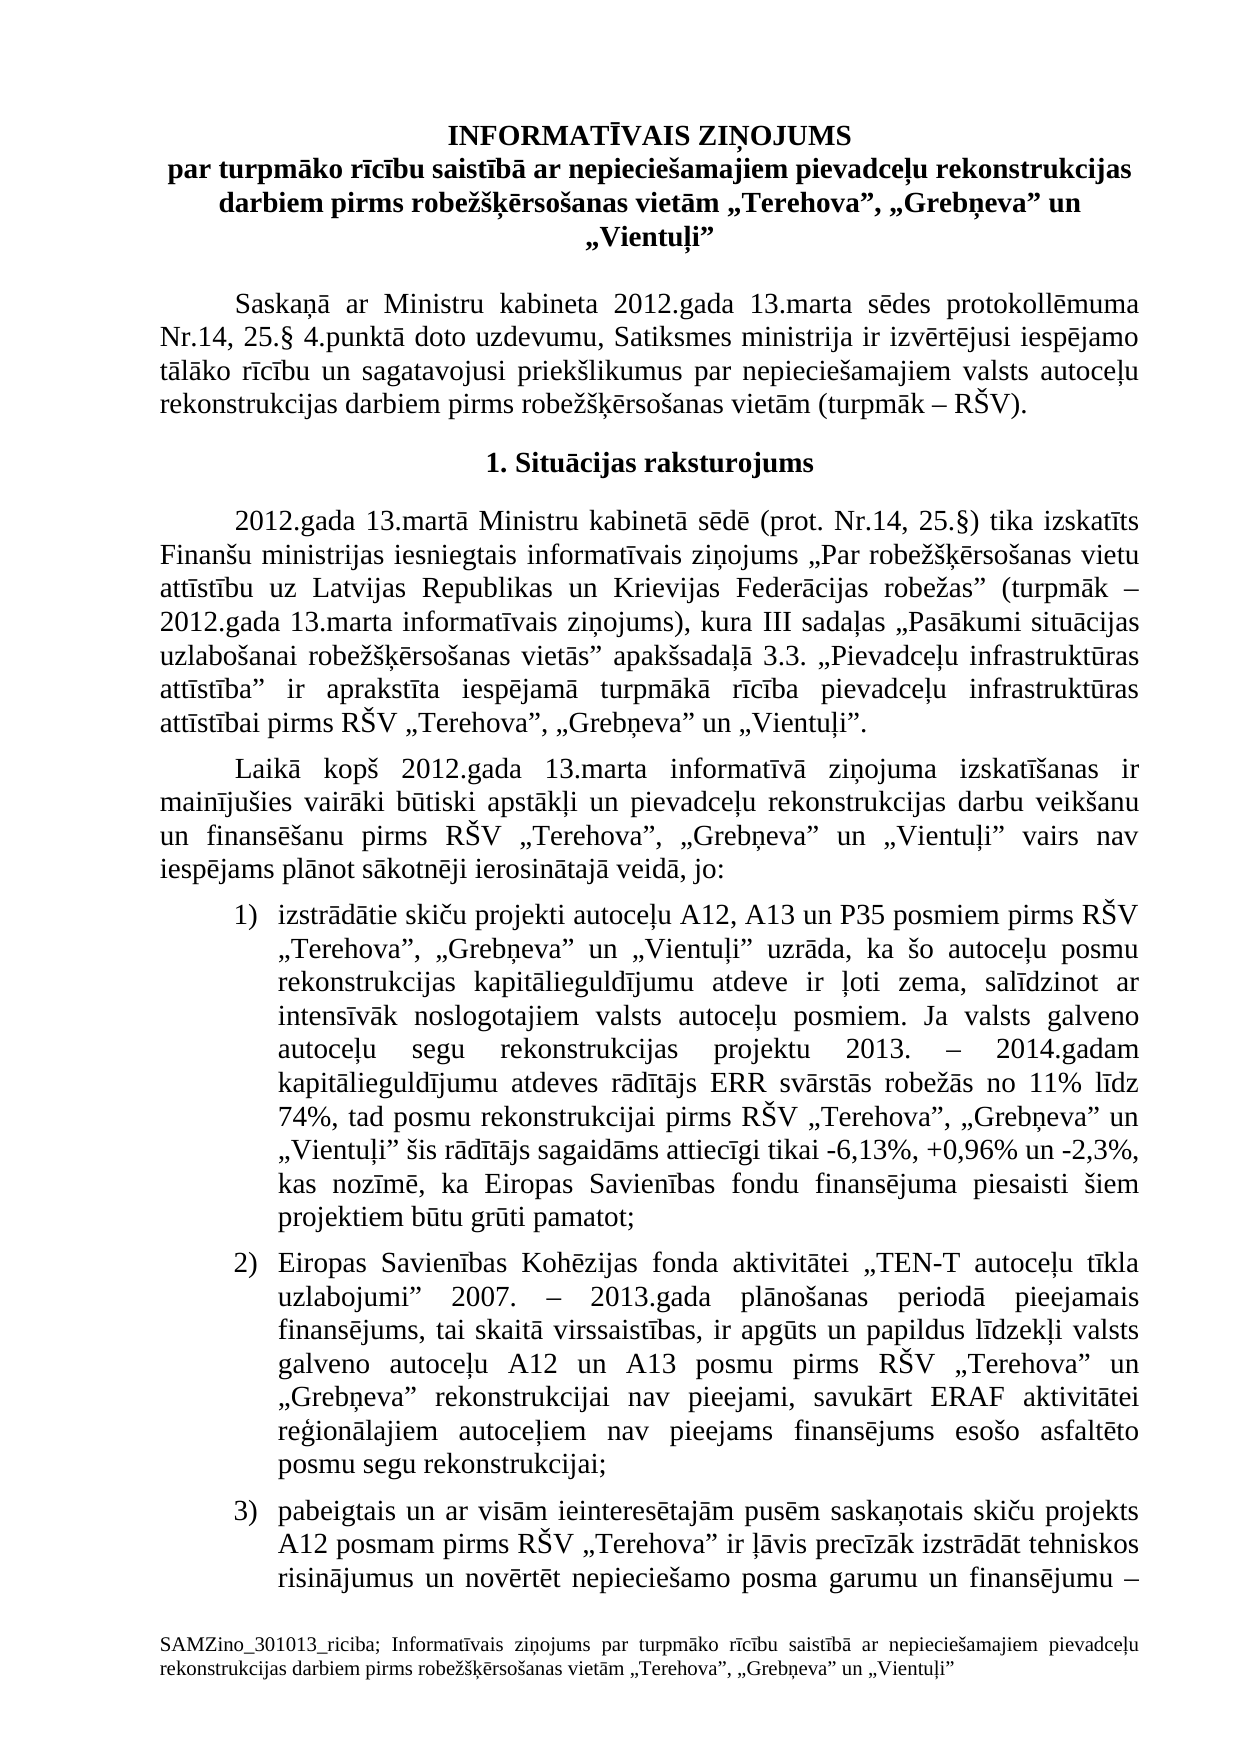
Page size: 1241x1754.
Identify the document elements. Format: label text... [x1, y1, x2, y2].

text Saskaņā ar Ministru kabineta 2012.gada 13.marta sēdes protokollēmuma Nr.14, 25.§ 4.punktā doto uzdevumu, Satiksmes ministrija ir izvērtējusi iespējamo tālāko rīcību un sagatavojusi priekšlikumus par nepieciešamajiem valsts autoceļu rekonstrukcijas darbiem pirms robežšķērsošanas vietām (turpmāk – RŠV). [159, 286, 1140, 420]
list Situācijas raksturojums [159, 445, 1140, 478]
text 2012.gada 13.martā Ministru kabinetā sēdē (prot. Nr.14, 25.§) tika izskatīts Finanšu ministrijas iesniegtais informatīvais ziņojums „Par robežšķērsošanas vietu attīstību uz Latvijas Republikas un Krievijas Federācijas robežas” (turpmāk – 2012.gada 13.marta informatīvais ziņojums), kura III sadaļas „Pasākumi situācijas uzlabošanai robežšķērsošanas vietās” apakšsadaļā 3.3. „Pievadceļu infrastruktūras attīstība” ir aprakstīta iespējamā turpmākā rīcība pievadceļu infrastruktūras attīstībai pirms RŠV „Terehova”, „Grebņeva” un „Vientuļi”. [159, 503, 1140, 738]
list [233, 1493, 1140, 1593]
list izstrādātie skiču projekti autoceļu A12, A13 un P35 posmiem pirms RŠV „Terehova”, „Grebņeva” un „Vientuļi” uzrāda, ka šo autoceļu posmu rekonstrukcijas kapitālieguldījumu atdeve ir ļoti zema, salīdzinot ar intensīvāk noslogotajiem valsts autoceļu posmiem. Ja valsts galveno autoceļu segu rekonstrukcijas projektu 2013. – 2014.gadam kapitālieguldījumu atdeves rādītājs ERR svārstās robežās no 11% līdz 74%, tad posmu rekonstrukcijai pirms RŠV „Terehova”, „Grebņeva” un „Vientuļi” šis rādītājs sagaidāms attiecīgi tikai -6,13%, +0,96% un -2,3%, kas nozīmē, ka Eiropas Savienības fondu finansējuma piesaisti šiem projektiem būtu grūti pamatot; [233, 897, 1140, 1233]
text par turpmāko rīcību saistībā ar nepieciešamajiem pievadceļu rekonstrukcijas darbiem pirms robežšķērsošanas vietām „Terehova”, „Grebņeva” un „Vientuļi” [159, 152, 1140, 252]
list Eiropas Savienības Kohēzijas fonda aktivitātei „TEN-T autoceļu tīkla uzlabojumi” 2007. – 2013.gada plānošanas periodā pieejamais finansējums, tai skaitā virssaistības, ir apgūts un papildus līdzekļi valsts galveno autoceļu A12 un A13 posmu pirms RŠV „Terehova” un „Grebņeva” rekonstrukcijai nav pieejami, savukārt ERAF aktivitātei reģionālajiem autoceļiem nav pieejams finansējums esošo asfaltēto posmu segu rekonstrukcijai; [233, 1245, 1140, 1480]
text INFORMATĪVAIS ZIŅOJUMS [159, 118, 1140, 152]
text Laikā kopš 2012.gada 13.marta informatīvā ziņojuma izskatīšanas ir mainījušies vairāki būtiski apstākļi un pievadceļu rekonstrukcijas darbu veikšanu un finansēšanu pirms RŠV „Terehova”, „Grebņeva” un „Vientuļi” vairs nav iespējams plānot sākotnēji ierosinātajā veidā, jo: [159, 751, 1140, 885]
